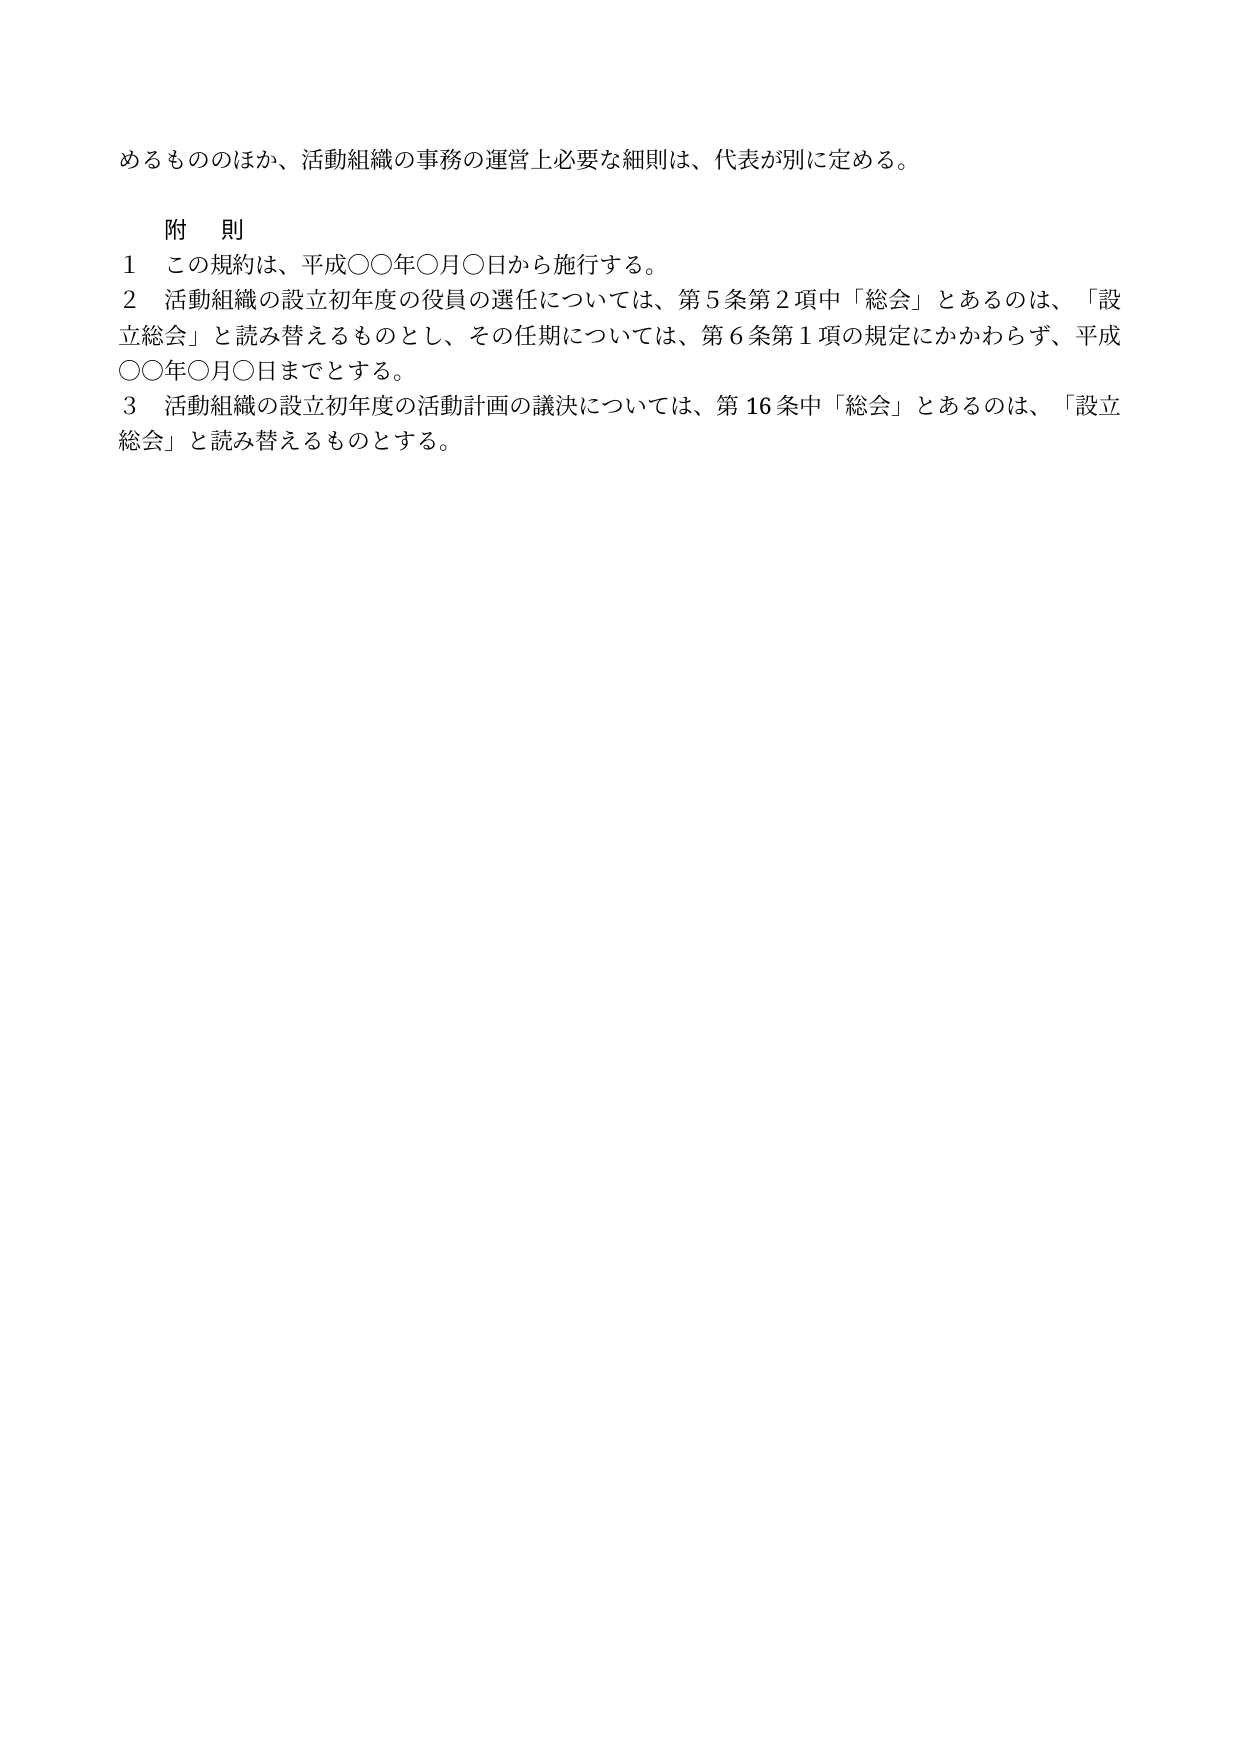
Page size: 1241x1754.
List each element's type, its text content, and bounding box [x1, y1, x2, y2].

text ２ 活動組織の設立初年度の役員の選任については、第５条第２項中「総会」とあるのは、「設立総会」と読み替えるものとし、その任期については、第６条第１項の規定にかかわらず、平成○○年○月○日までとする。 [118, 281, 1122, 387]
text １ この規約は、平成○○年○月○日から施行する。 [118, 246, 1122, 281]
text 附 則 [118, 211, 1122, 246]
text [118, 141, 1122, 176]
text ３ 活動組織の設立初年度の活動計画の議決については、第16条中「総会」とあるのは、「設立総会」と読み替えるものとする。 [118, 387, 1122, 457]
